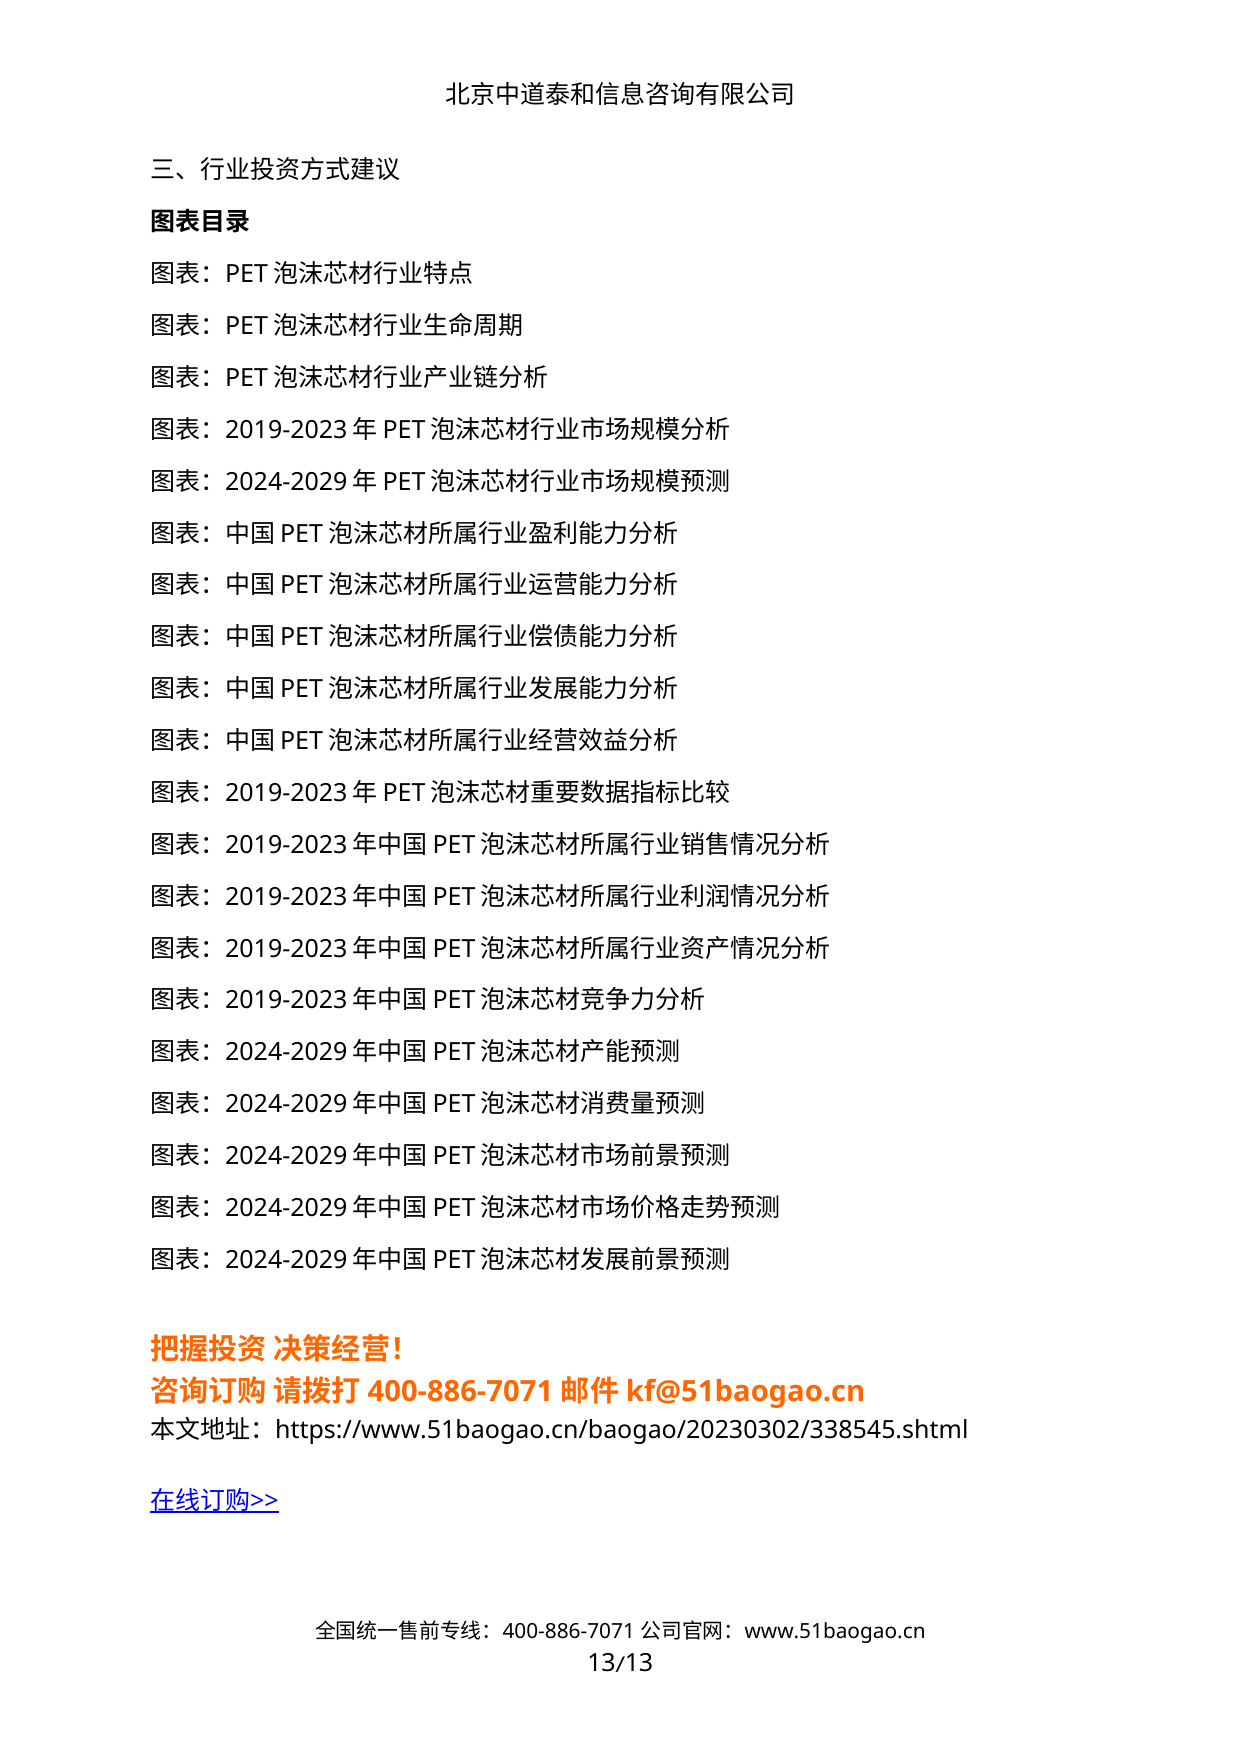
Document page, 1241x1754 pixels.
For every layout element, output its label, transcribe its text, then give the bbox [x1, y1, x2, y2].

text 图表：中国PET泡沫芯材所属行业经营效益分析 [150, 721, 1090, 757]
text 图表：2024-2029年中国PET泡沫芯材市场前景预测 [150, 1136, 1090, 1172]
text 图表：2019-2023年中国PET泡沫芯材所属行业资产情况分析 [150, 928, 1090, 964]
text 把握投资 决策经营！咨询订购 请拨打 400-886-7071 邮件 kf@51baogao.cn本文地址：https://www.51baogao.cn/baogao/20230302/338545.shtml [150, 1291, 1090, 1446]
text 图表目录 [150, 202, 1090, 238]
text 图表：中国PET泡沫芯材所属行业运营能力分析 [150, 565, 1090, 601]
text 图表：2024-2029年中国PET泡沫芯材市场价格走势预测 [150, 1187, 1090, 1224]
text 图表：2024-2029年中国PET泡沫芯材发展前景预测 [150, 1239, 1090, 1276]
text 图表：2024-2029年PET泡沫芯材行业市场规模预测 [150, 461, 1090, 497]
text 图表：PET泡沫芯材行业特点 [150, 254, 1090, 290]
text 图表：2024-2029年中国PET泡沫芯材消费量预测 [150, 1084, 1090, 1120]
text 图表：2024-2029年中国PET泡沫芯材产能预测 [150, 1032, 1090, 1068]
text 图表：PET泡沫芯材行业产业链分析 [150, 357, 1090, 394]
text 图表：2019-2023年PET泡沫芯材重要数据指标比较 [150, 772, 1090, 809]
text 图表：2019-2023年中国PET泡沫芯材所属行业销售情况分析 [150, 824, 1090, 861]
text 在线订购>> [150, 1446, 1090, 1517]
text 图表：中国PET泡沫芯材所属行业发展能力分析 [150, 669, 1090, 705]
text 图表：中国PET泡沫芯材所属行业偿债能力分析 [150, 617, 1090, 653]
text 图表：2019-2023年中国PET泡沫芯材竞争力分析 [150, 980, 1090, 1016]
text 三、行业投资方式建议 [150, 150, 1090, 186]
text 图表：PET泡沫芯材行业生命周期 [150, 306, 1090, 342]
text 图表：2019-2023年PET泡沫芯材行业市场规模分析 [150, 409, 1090, 446]
text 图表：2019-2023年中国PET泡沫芯材所属行业利润情况分析 [150, 876, 1090, 912]
text 图表：中国PET泡沫芯材所属行业盈利能力分析 [150, 513, 1090, 549]
